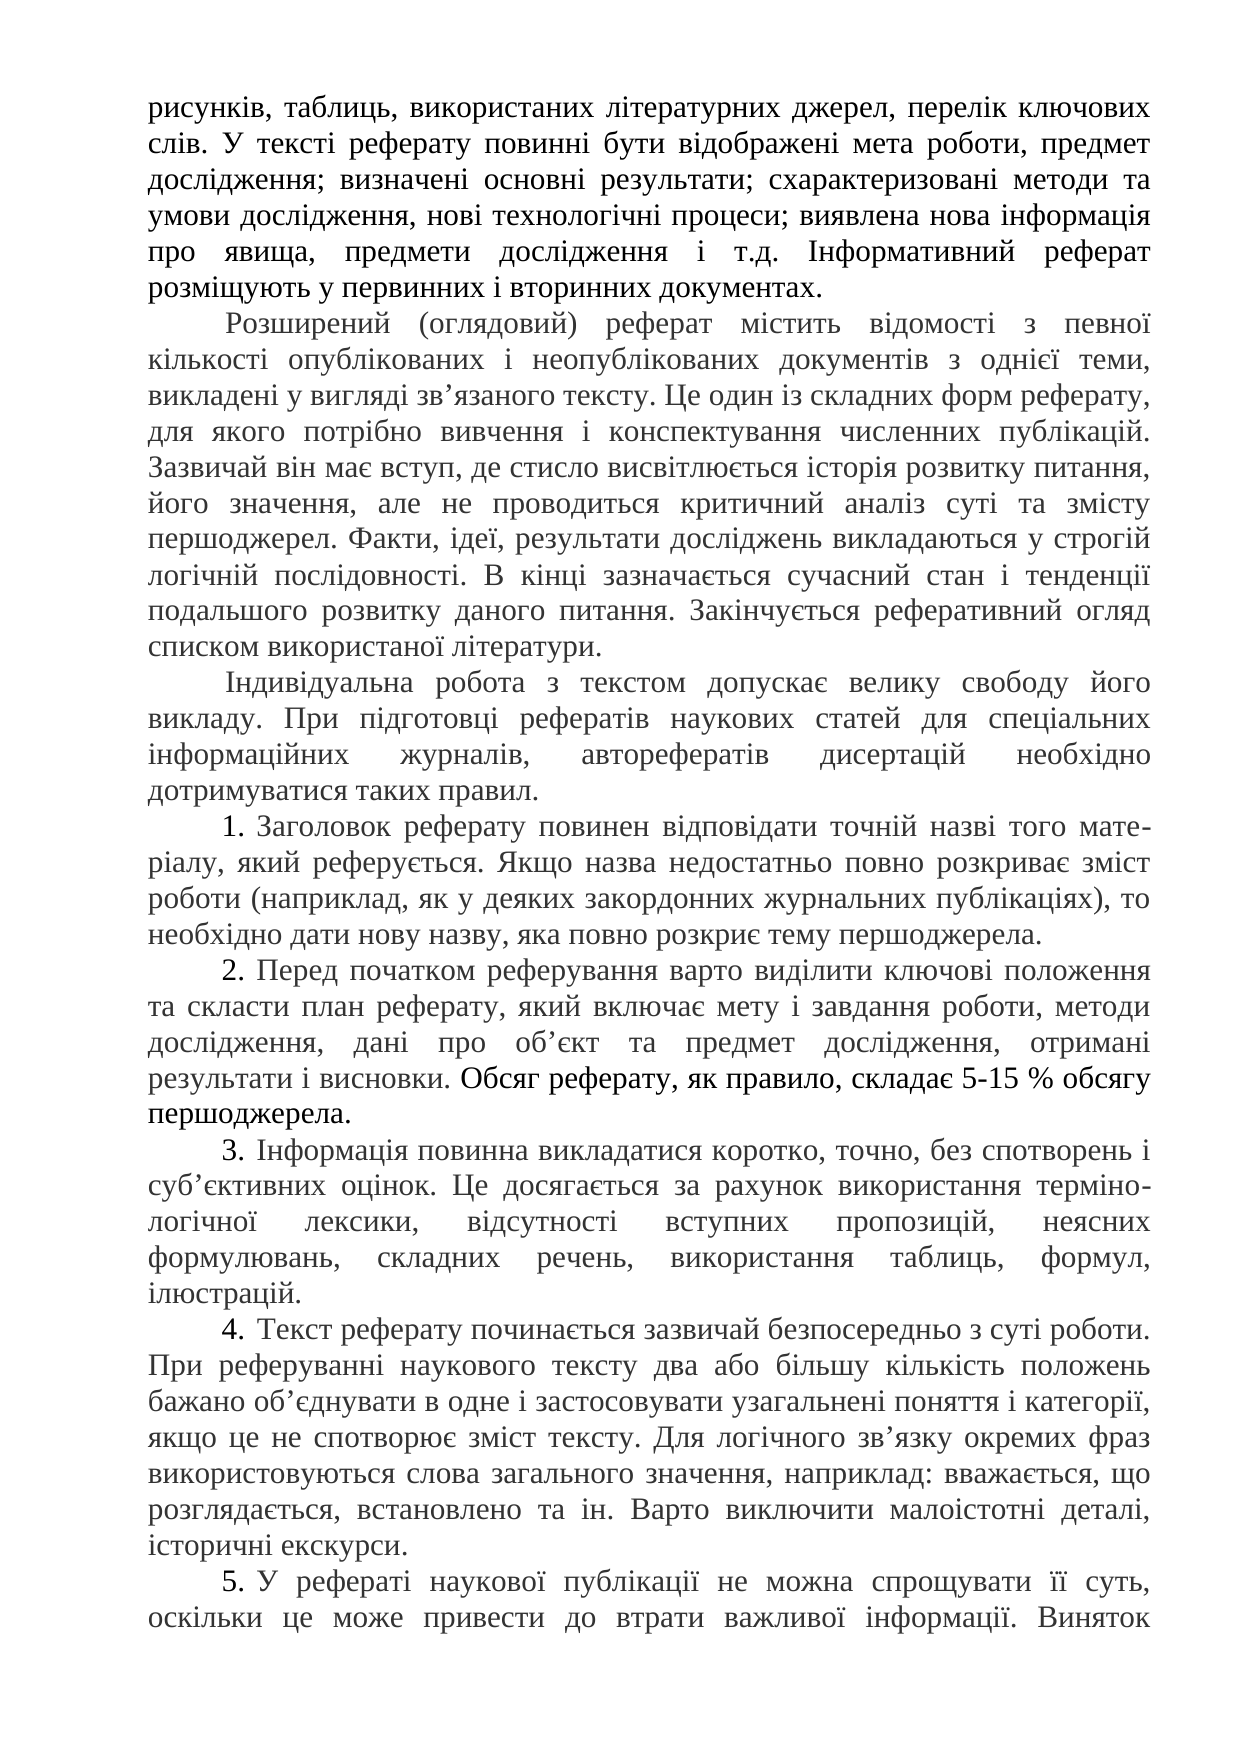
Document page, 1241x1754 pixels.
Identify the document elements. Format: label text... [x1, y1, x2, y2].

list Перед початком реферування варто виділити ключові положення та скласти план реферату, який включає мету і завдання роботи, методи дослідження, дані про об’єкт та предмет дослідження, отримані результати і висновки. Обсяг реферату, як правило, складає 5-15 % обсягу першоджерела. [148, 951, 1152, 1131]
list Інформація повинна викладатися коротко, точно, без спотворень і суб’єктивних оцінок. Це досягається за рахунок використання термінологічної лексики, відсутності вступних пропозицій, неясних формулювань, складних речень, використання таблиць, формул, ілюстрацій. [148, 1131, 1152, 1310]
text Індивідуальна робота з текстом допускає велику свободу його викладу. При підготовці рефератів наукових статей для спеціальних інформаційних журналів, авторефератів дисертацій необхідно дотримуватися таких правил. [148, 663, 1152, 807]
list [148, 1562, 1152, 1634]
text Розширений (оглядовий) реферат містить відомості з певної кількості опублікованих і неопублікованих документів з однієї теми, викладені у вигляді зв’язаного тексту. Це один із складних форм реферату, для якого потрібно вивчення і конспектування численних публікацій. Зазвичай він має вступ, де стисло висвітлюється історія розвитку питання, його значення, але не проводиться критичний аналіз суті та змісту першоджерел. Факти, ідеї, результати досліджень викладаються у строгій логічній послідовності. В кінці зазначається сучасний стан і тенденції подальшого розвитку даного питання. Закінчується реферативний огляд списком використаної літератури. [148, 304, 1152, 663]
list Заголовок реферату повинен відповідати точній назві того матеріалу, який реферується. Якщо назва недостатньо повно розкриває зміст роботи (наприклад, як у деяких закордонних журнальних публікаціях), то необхідно дати нову назву, яка повно розкриє тему першоджерела. [148, 807, 1152, 951]
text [148, 88, 1152, 304]
list Текст реферату починається зазвичай безпосередньо з суті роботи. При реферуванні наукового тексту два або більшу кількість положень бажано об’єднувати в одне і застосовувати узагальнені поняття і категорії, якщо це не спотворює зміст тексту. Для логічного зв’язку окремих фраз використовуються слова загального значення, наприклад: вважається, що розглядається, встановлено та ін. Варто виключити малоістотні деталі, історичні екскурси. [148, 1310, 1152, 1562]
